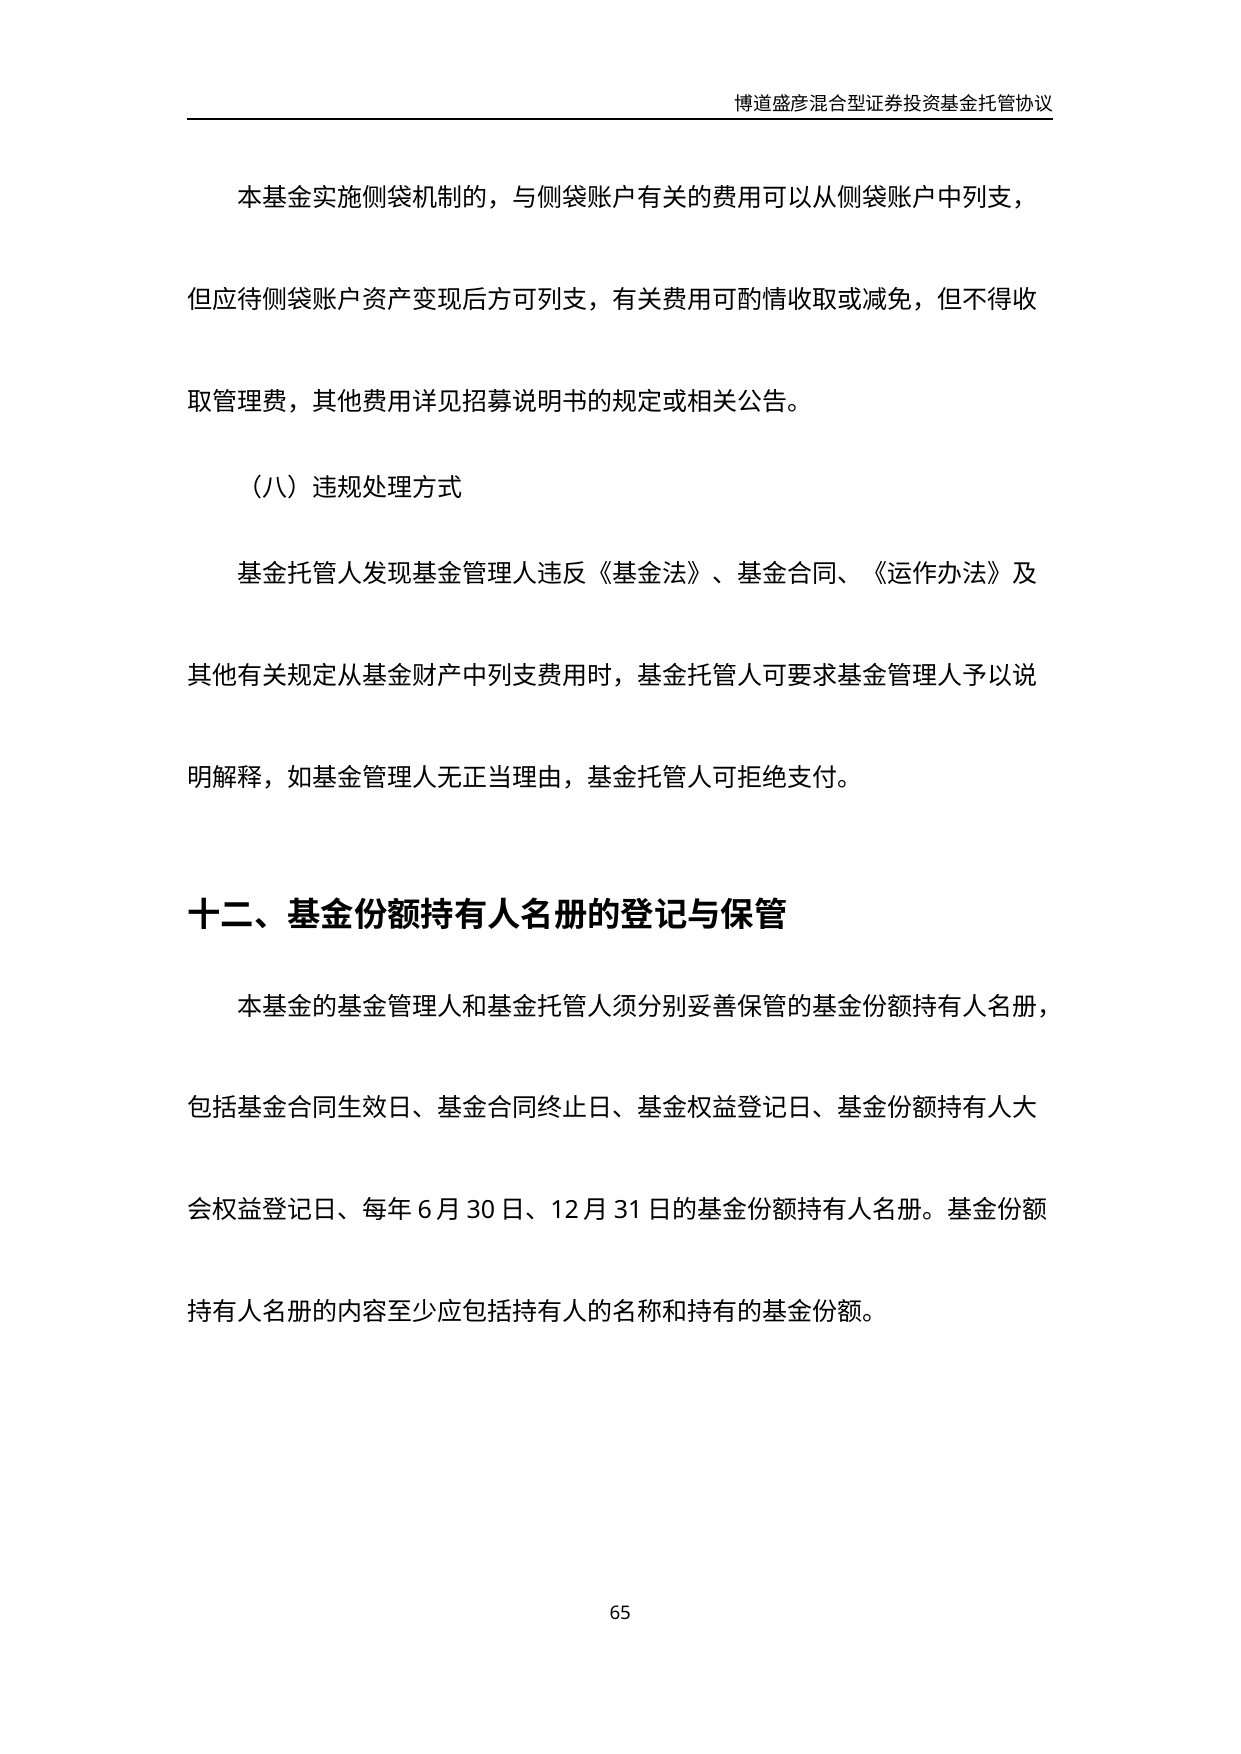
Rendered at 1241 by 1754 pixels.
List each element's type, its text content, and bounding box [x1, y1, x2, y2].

text 本基金实施侧袋机制的，与侧袋账户有关的费用可以从侧袋账户中列支，但应待侧袋账户资产变现后方可列支，有关费用可酌情收取或减免，但不得收取管理费，其他费用详见招募说明书的规定或相关公告。 [187, 162, 1053, 433]
text 基金托管人发现基金管理人违反《基金法》、基金合同、《运作办法》及其他有关规定从基金财产中列支费用时，基金托管人可要求基金管理人予以说明解释，如基金管理人无正当理由，基金托管人可拒绝支付。 [187, 537, 1053, 809]
text 本基金的基金管理人和基金托管人须分别妥善保管的基金份额持有人名册，包括基金合同生效日、基金合同终止日、基金权益登记日、基金份额持有人大会权益登记日、每年6月30日、12月31日的基金份额持有人名册。基金份额持有人名册的内容至少应包括持有人的名称和持有的基金份额。 [187, 970, 1053, 1344]
text （八）违规处理方式 [187, 451, 1053, 519]
subtitle 十二、基金份额持有人名册的登记与保管 [187, 878, 1053, 946]
